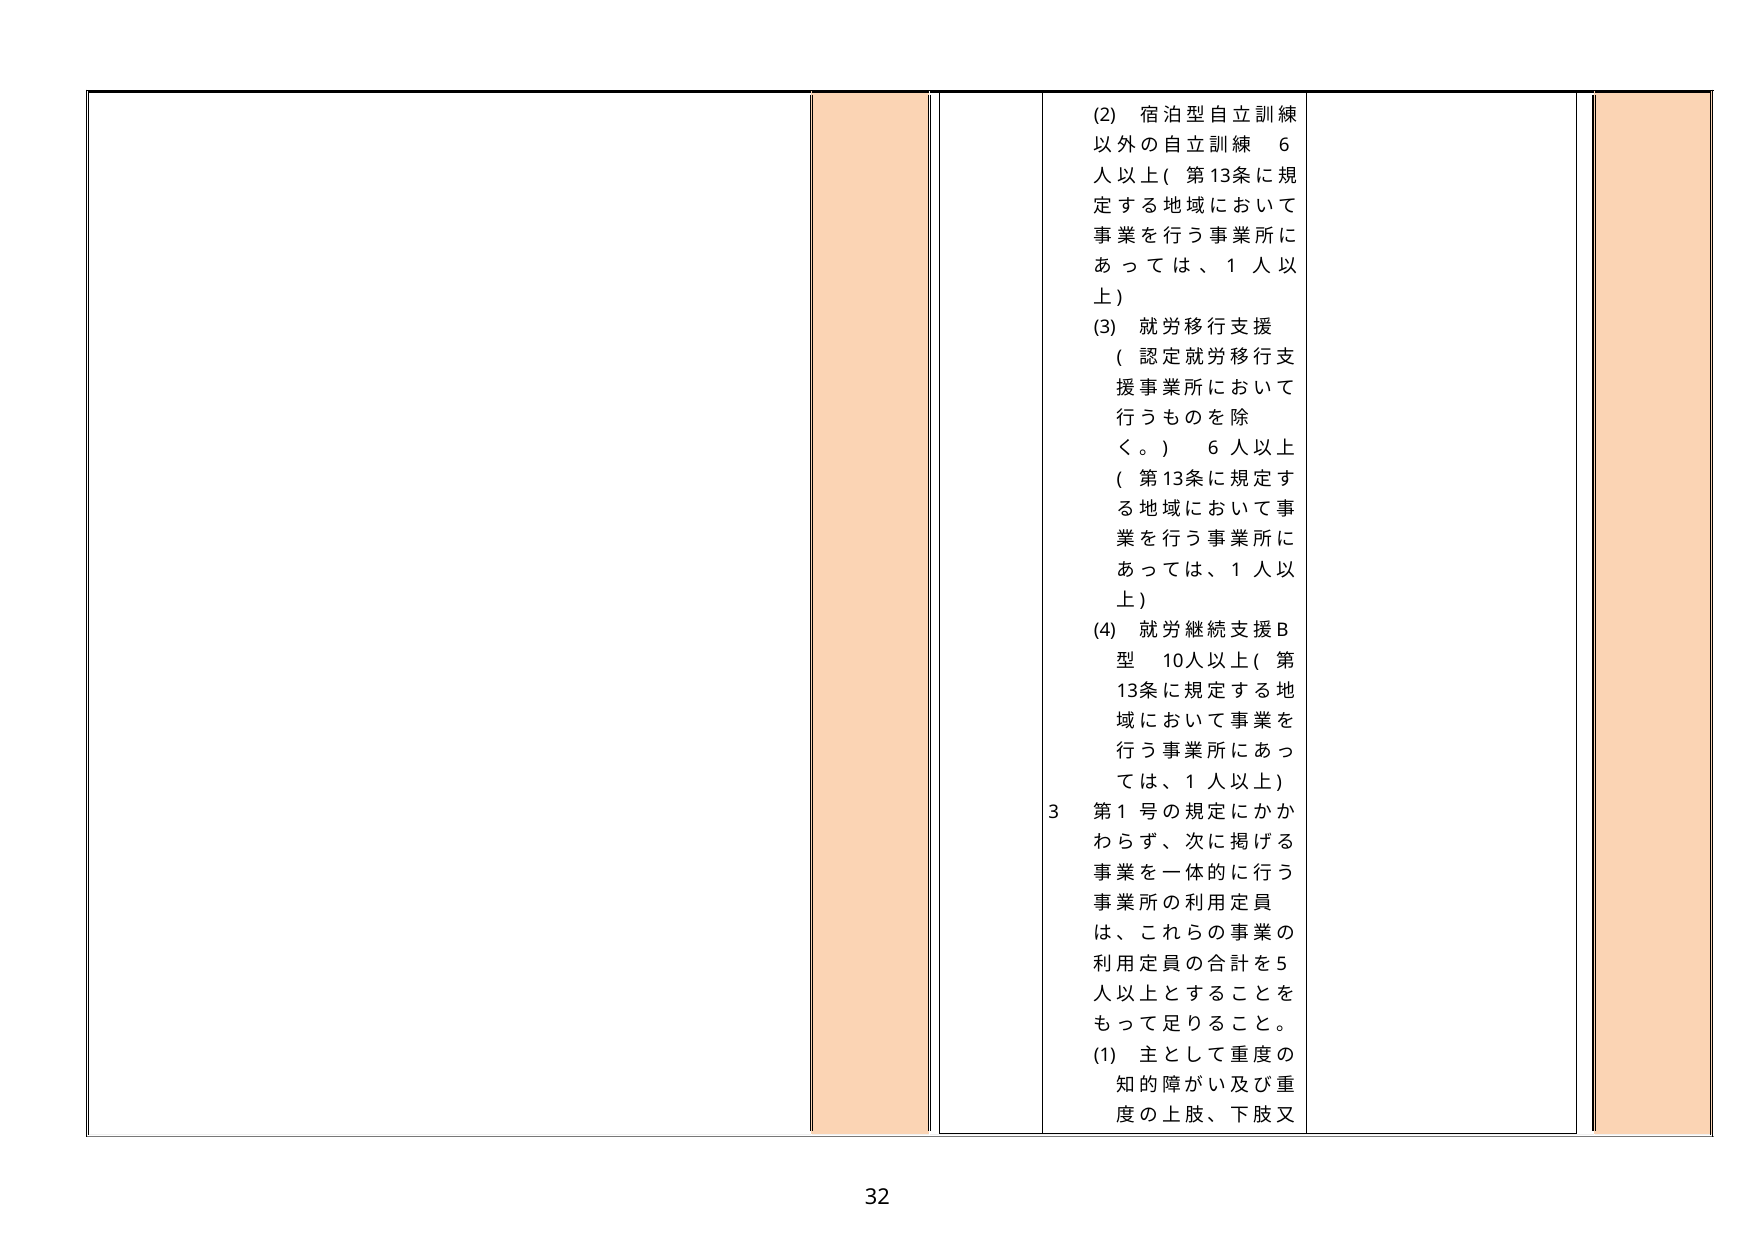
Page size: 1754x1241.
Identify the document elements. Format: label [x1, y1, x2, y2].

table_cell [89, 93, 811, 1134]
